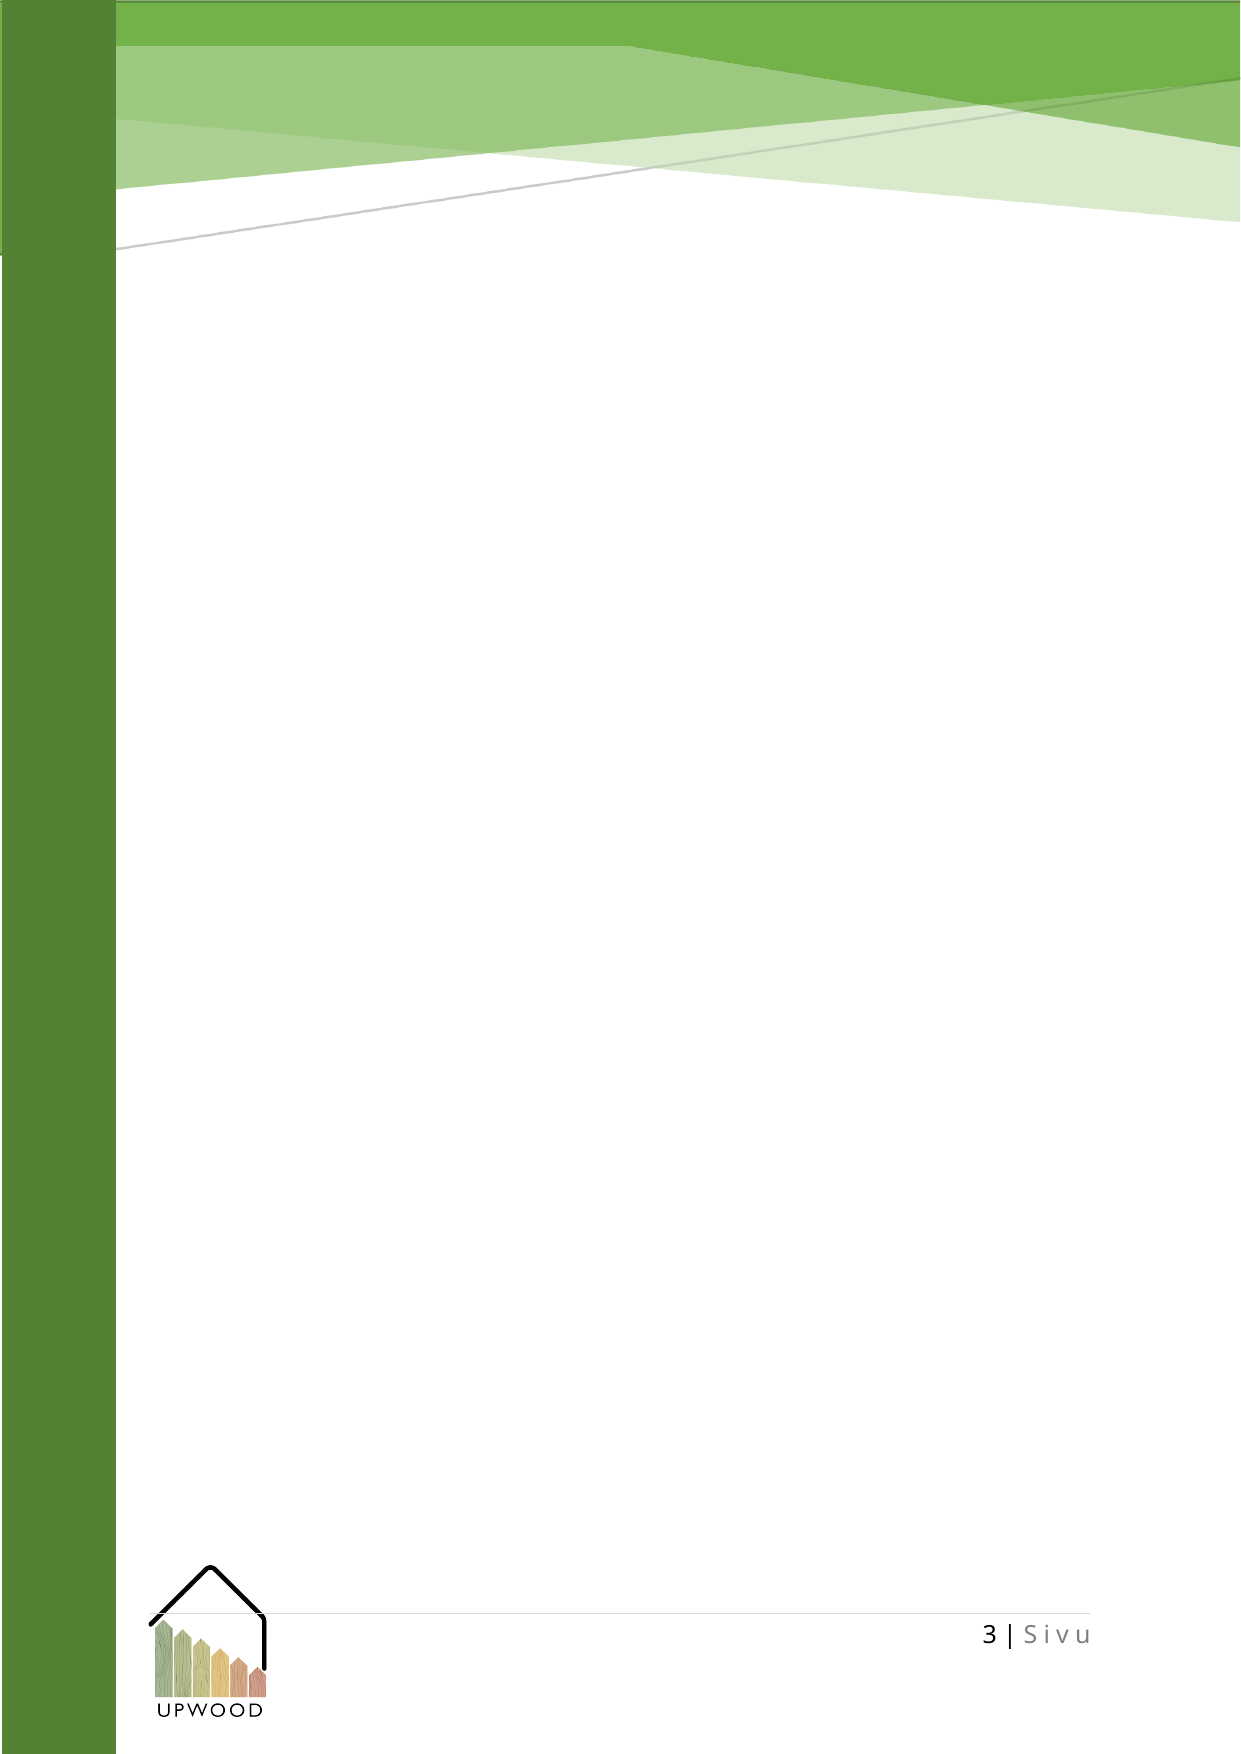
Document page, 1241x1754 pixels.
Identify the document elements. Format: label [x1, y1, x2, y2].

picture [148, 1565, 267, 1717]
picture [116, 46, 1241, 283]
